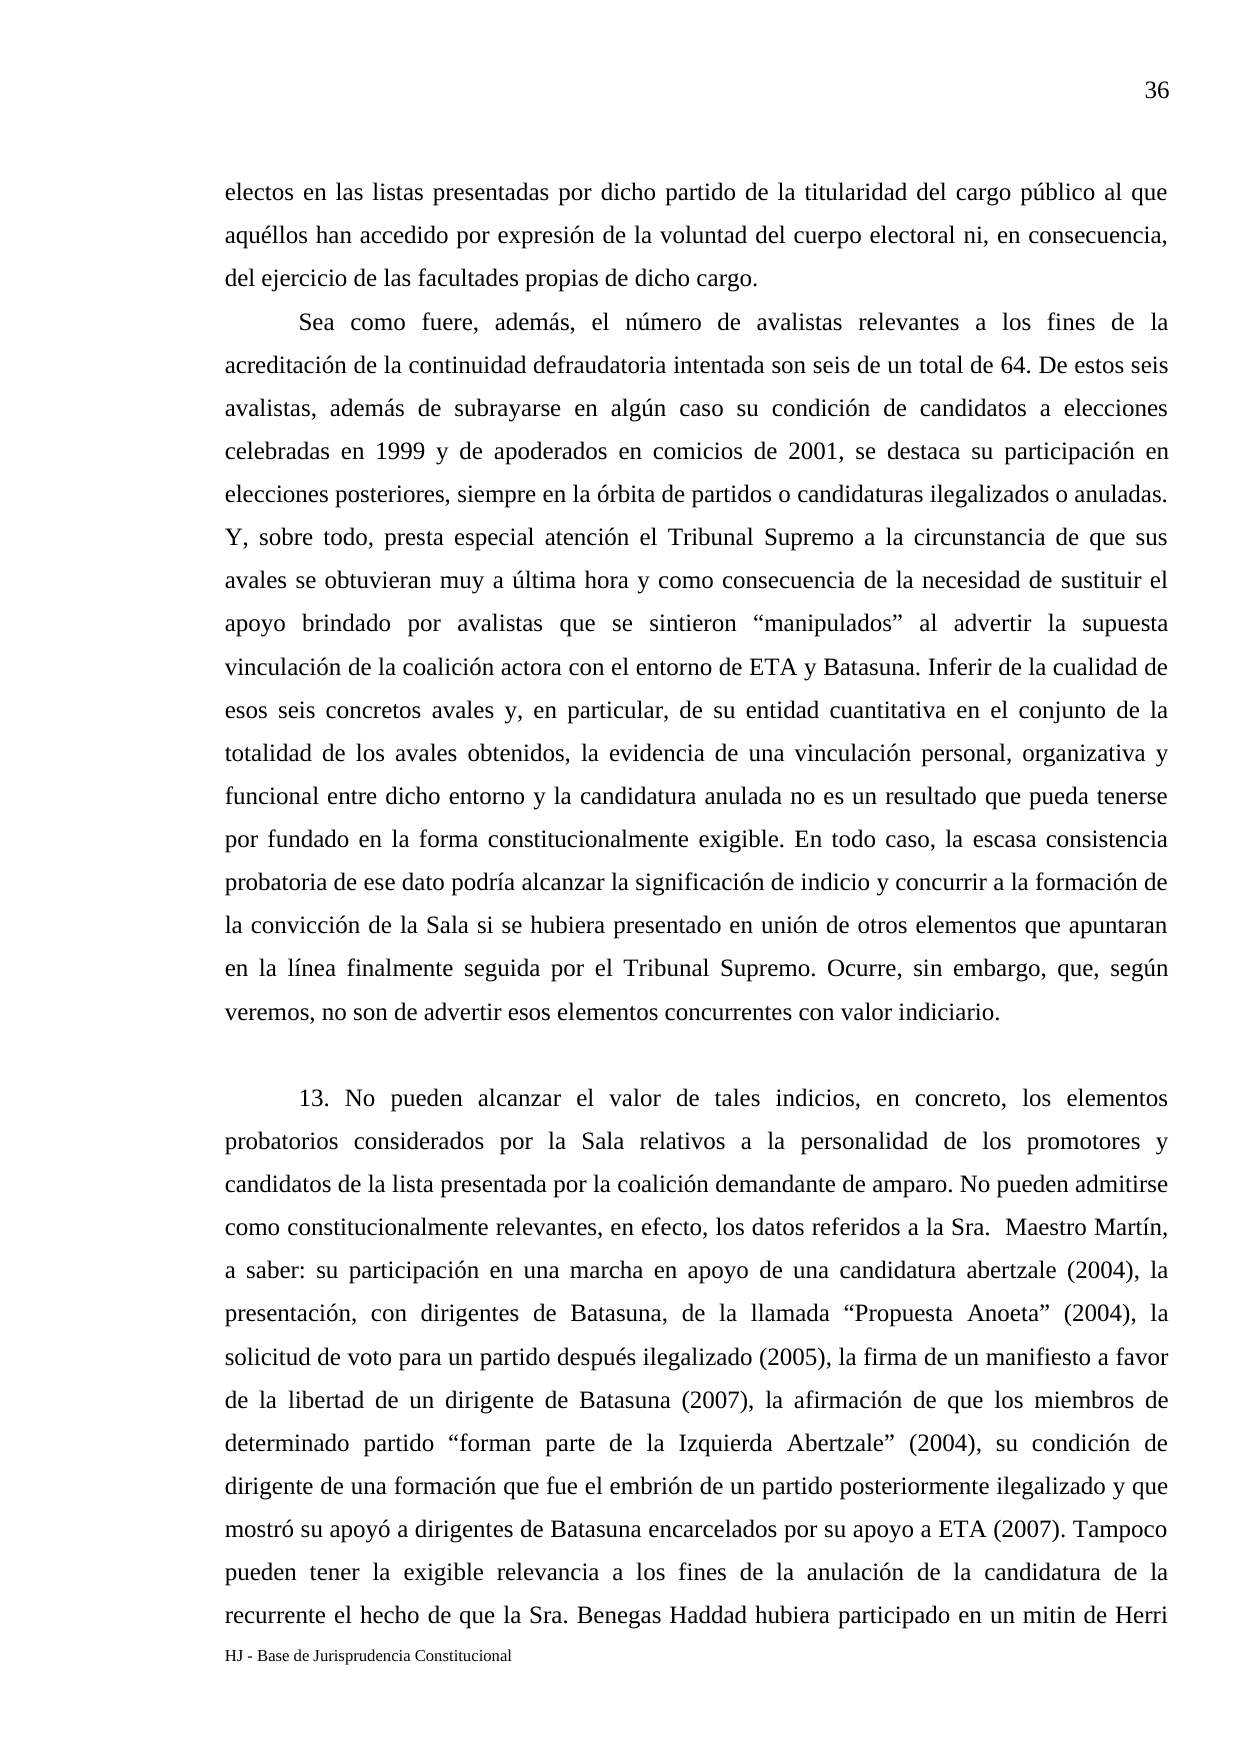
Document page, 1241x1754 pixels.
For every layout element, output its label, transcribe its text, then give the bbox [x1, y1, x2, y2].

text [224, 177, 1169, 292]
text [224, 1083, 1169, 1629]
text Sea como fuere, además, el número de avalistas relevantes a los fines de la acreditación de la continuidad defraudatoria intentada son seis de un total de 64. De estos seis avalistas, además de subrayarse en algún caso su condición de candidatos a elecciones celebradas en 1999 y de apoderados en comicios de 2001, se destaca su participación en elecciones posteriores, siempre en la órbita de partidos o candidaturas ilegalizados o anuladas. Y, sobre todo, presta especial atención el Tribunal Supremo a la circunstancia de que sus avales se obtuvieran muy a última hora y como consecuencia de la necesidad de sustituir el apoyo brindado por avalistas que se sintieron “manipulados” al advertir la supuesta vinculación de la coalición actora con el entorno de ETA y Batasuna. Inferir de la cualidad de esos seis concretos avales y, en particular, de su entidad cuantitativa en el conjunto de la totalidad de los avales obtenidos, la evidencia de una vinculación personal, organizativa y funcional entre dicho entorno y la candidatura anulada no es un resultado que pueda tenerse por fundado en la forma constitucionalmente exigible. En todo caso, la escasa consistencia probatoria de ese dato podría alcanzar la significación de indicio y concurrir a la formación de la convicción de la Sala si se hubiera presentado en unión de otros elementos que apuntaran en la línea finalmente seguida por el Tribunal Supremo. Ocurre, sin embargo, que, según veremos, no son de advertir esos elementos concurrentes con valor indiciario. [224, 307, 1169, 1025]
